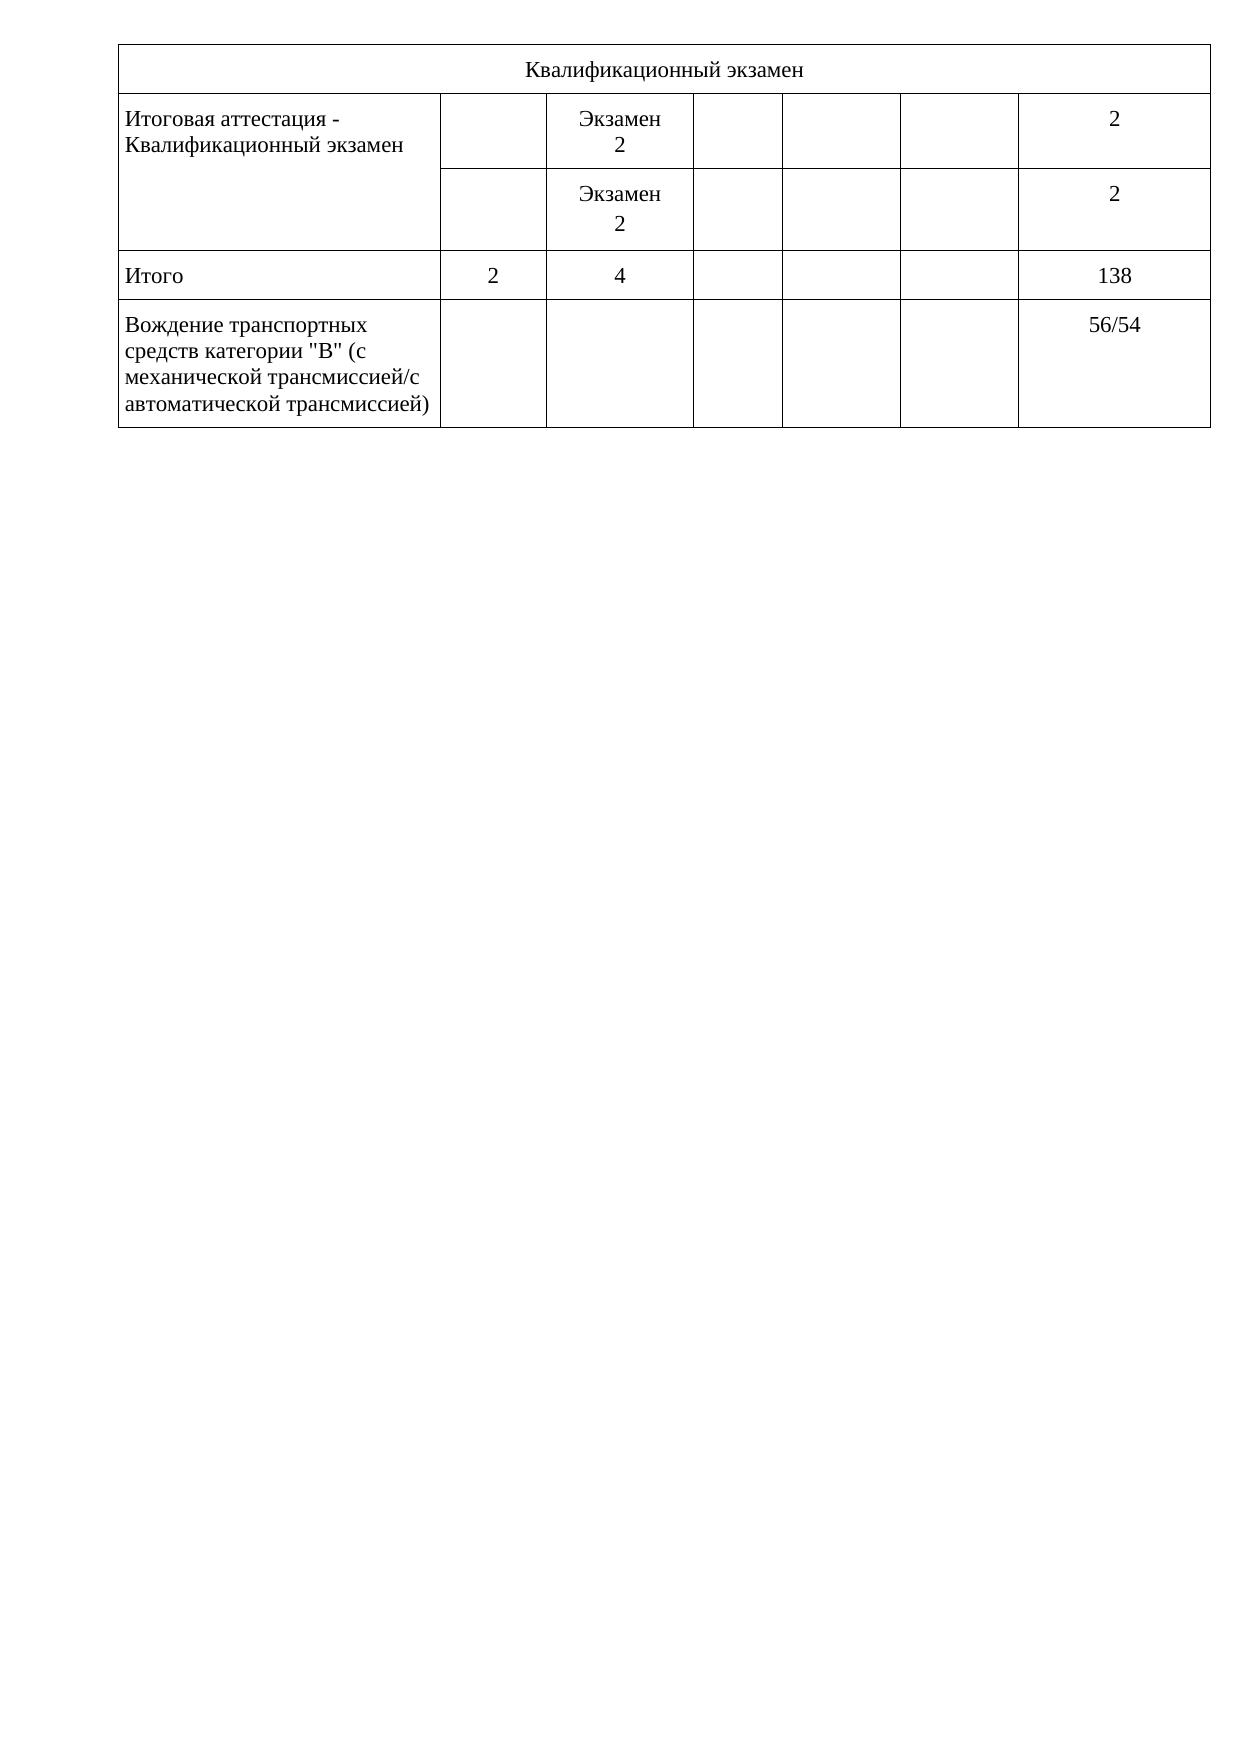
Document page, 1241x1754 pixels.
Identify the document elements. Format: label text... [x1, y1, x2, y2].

table_cell [901, 300, 1018, 427]
table_cell Экзамен 2 [547, 94, 693, 168]
table_cell [441, 300, 546, 427]
table_cell [441, 169, 546, 250]
table_cell 56/54 [1019, 300, 1210, 427]
table_cell [694, 300, 782, 427]
table_cell [901, 169, 1018, 250]
table_cell [694, 251, 782, 299]
table_cell Итого [119, 251, 440, 299]
table_cell Итоговая аттестация - Квалификационный экзамен [119, 94, 440, 250]
table_cell 2 [1019, 169, 1210, 250]
table_cell [783, 300, 900, 427]
table_cell Экзамен 2 [547, 169, 693, 250]
table_cell [901, 251, 1018, 299]
table_cell [783, 169, 900, 250]
table_cell [783, 251, 900, 299]
table_cell 4 [547, 251, 693, 299]
table_cell [783, 94, 900, 168]
table_cell 2 [441, 251, 546, 299]
table_cell 138 [1019, 251, 1210, 299]
table_cell [547, 300, 693, 427]
table_cell Вождение транспортных средств категории "В" (с механической трансмиссией/с автоматической трансмиссией) [119, 300, 440, 427]
table_cell [441, 94, 546, 168]
table_cell 2 [1019, 94, 1210, 168]
table_cell [694, 94, 782, 168]
table_cell [694, 169, 782, 250]
table_cell Квалификационный экзамен [119, 45, 1210, 93]
table_cell [901, 94, 1018, 168]
